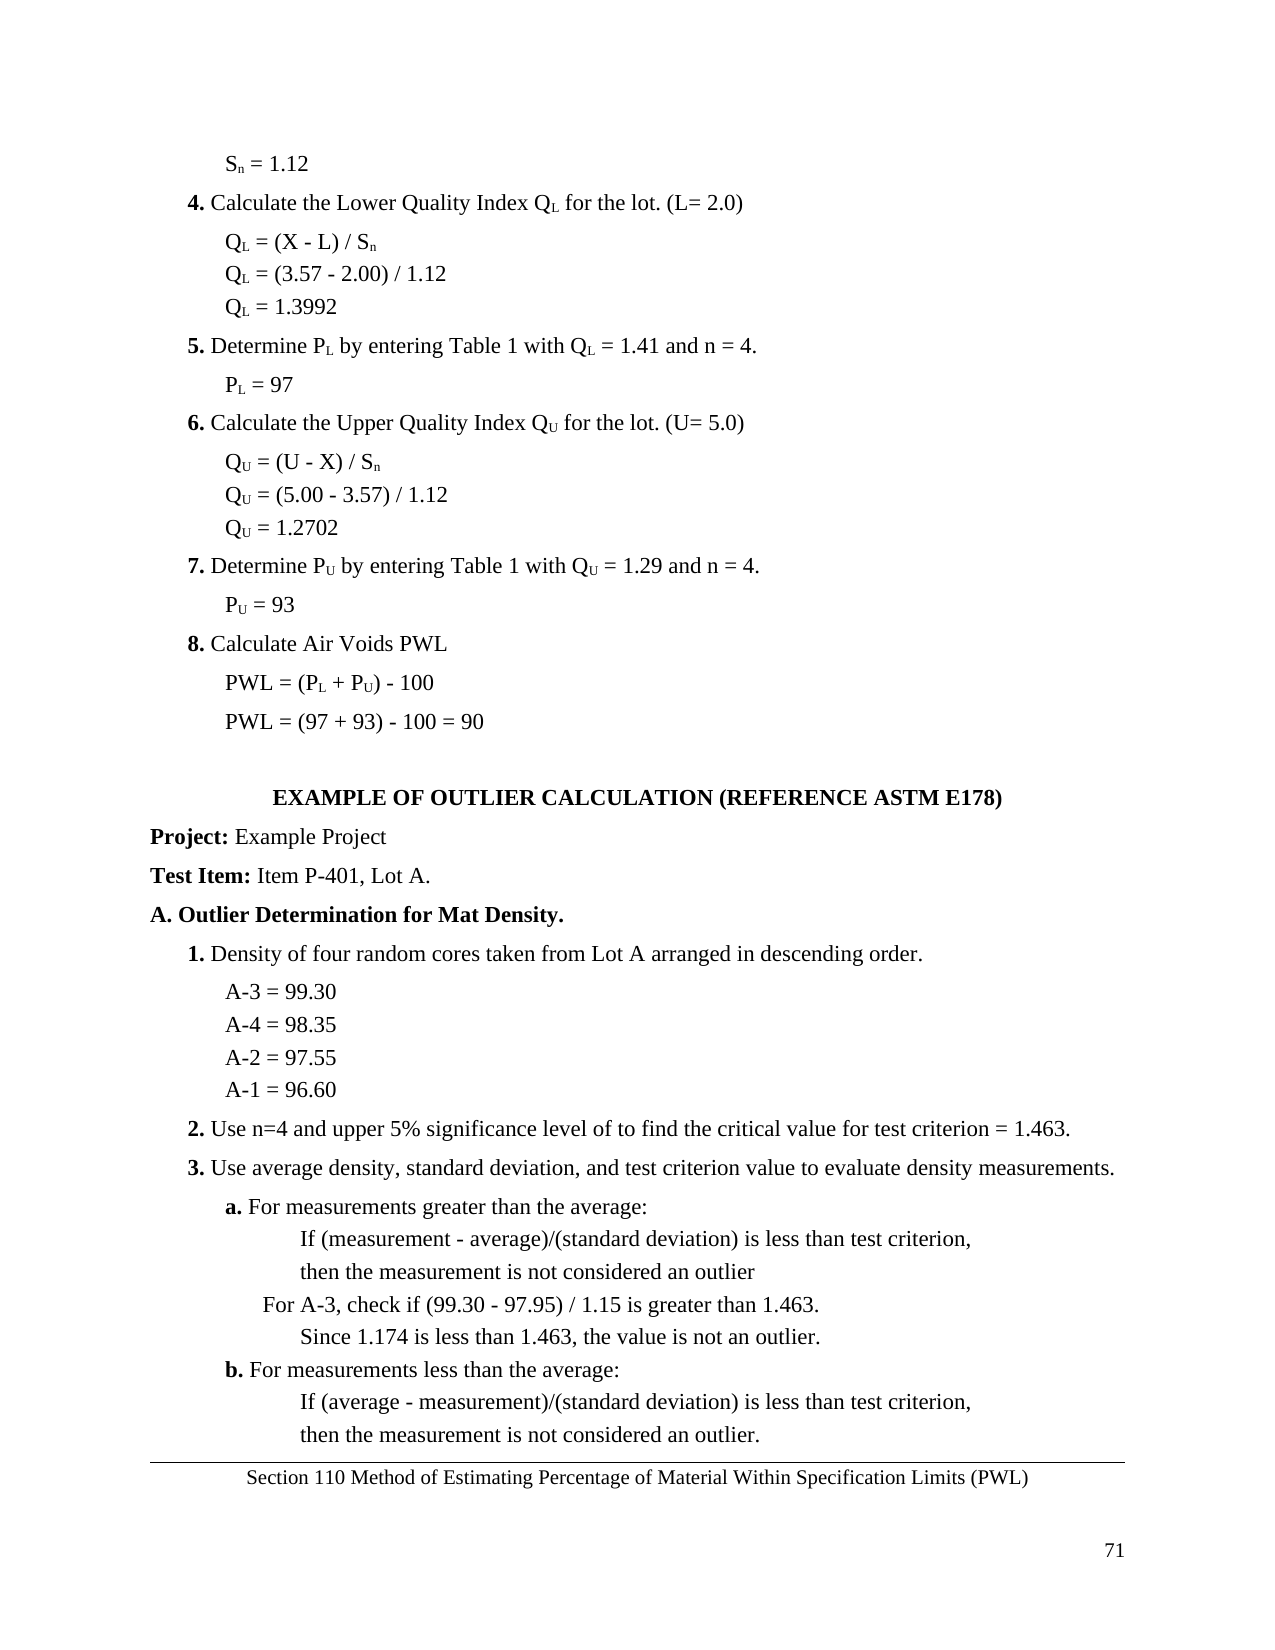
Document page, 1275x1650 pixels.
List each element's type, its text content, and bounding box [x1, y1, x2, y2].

text If (measurement - average)/(standard deviation) is less than test criterion, [150, 1225, 1125, 1252]
text A-4 = 98.35 [150, 1011, 1125, 1037]
text 1. Density of four random cores taken from Lot A arranged in descending order. [150, 939, 1125, 966]
text Project: Example Project [150, 823, 1125, 849]
text 4. Calculate the Lower Quality Index QL for the lot. (L= 2.0) [150, 189, 1125, 215]
text A-2 = 97.55 [150, 1044, 1125, 1070]
text 7. Determine PU by entering Table 1 with QU = 1.29 and n = 4. [150, 552, 1125, 579]
text 6. Calculate the Upper Quality Index QU for the lot. (U= 5.0) [150, 409, 1125, 436]
text PU = 93 [150, 591, 1125, 618]
text A. Outlier Determination for Mat Density. [150, 901, 1125, 927]
text QU = (5.00 - 3.57) / 1.12 [150, 481, 1125, 507]
text 3. Use average density, standard deviation, and test criterion value to evaluate density measurements. [150, 1154, 1125, 1180]
text 5. Determine PL by entering Table 1 with QL = 1.41 and n = 4. [150, 332, 1125, 358]
text QU = 1.2702 [150, 513, 1125, 540]
text PL = 97 [150, 371, 1125, 397]
text QL = (X - L) / Sn [150, 228, 1125, 254]
text Since 1.174 is less than 1.463, the value is not an outlier. [150, 1323, 1125, 1349]
text then the measurement is not considered an outlier. [150, 1421, 1125, 1447]
text PWL = (97 + 93) - 100 = 90 [225, 708, 1125, 734]
text A-1 = 96.60 [150, 1076, 1125, 1103]
text a. For measurements greater than the average: [150, 1193, 1125, 1219]
text QL = (3.57 - 2.00) / 1.12 [150, 260, 1125, 287]
text PWL = (PL + PU) - 100 [225, 669, 1125, 695]
text If (average - measurement)/(standard deviation) is less than test criterion, [150, 1388, 1125, 1415]
text Test Item: Item P-401, Lot A. [150, 862, 1125, 888]
text A-3 = 99.30 [150, 978, 1125, 1005]
text QL = 1.3992 [150, 293, 1125, 319]
text QU = (U - X) / Sn [150, 448, 1125, 475]
text For A-3, check if (99.30 - 97.95) / 1.15 is greater than 1.463. [225, 1291, 1125, 1317]
text Sn = 1.12 [150, 150, 1125, 176]
text 8. Calculate Air Voids PWL [150, 630, 1125, 656]
text then the measurement is not considered an outlier [150, 1258, 1125, 1284]
text 2. Use n=4 and upper 5% significance level of to find the critical value for test criterion = 1.463. [150, 1115, 1125, 1141]
text b. For measurements less than the average: [150, 1356, 1125, 1382]
text Example of Outlier Calculation (Reference ASTM E178) [150, 784, 1125, 811]
